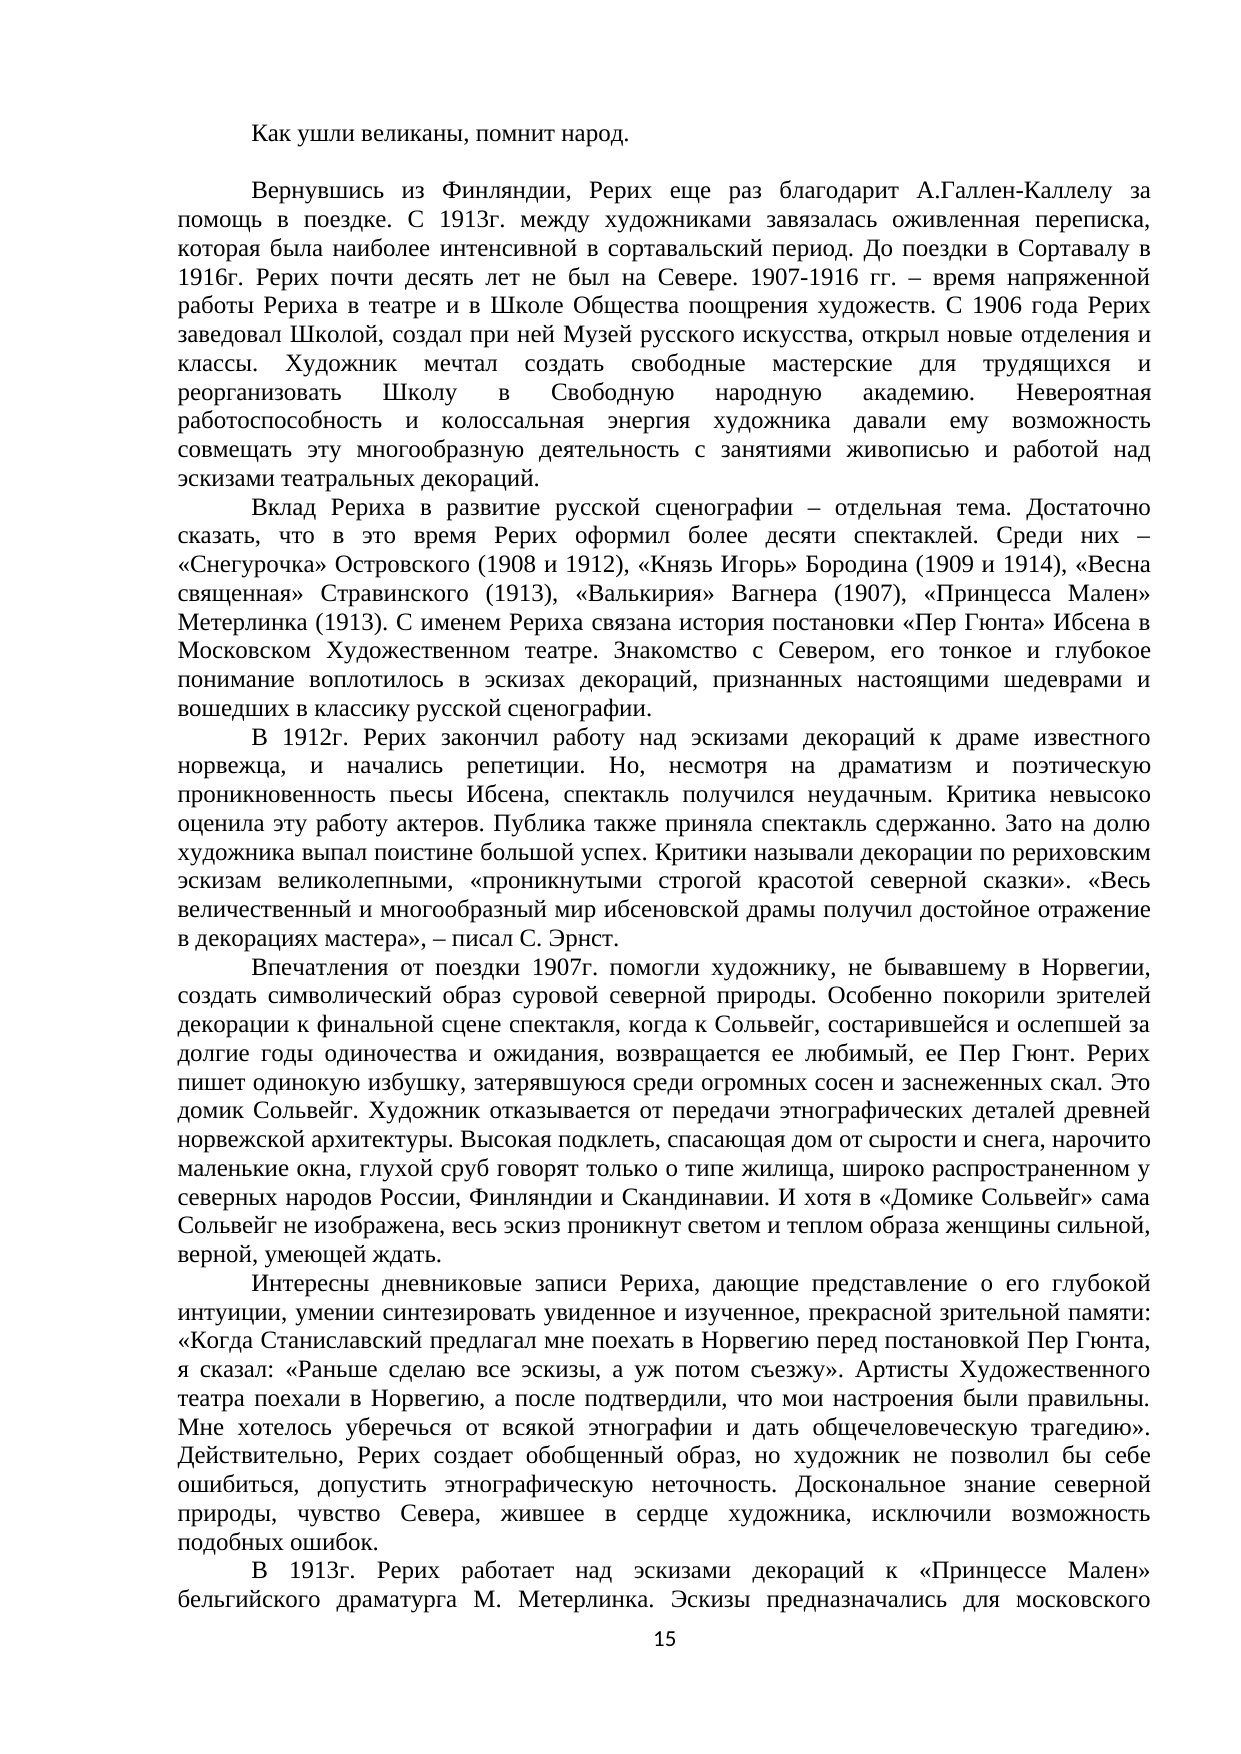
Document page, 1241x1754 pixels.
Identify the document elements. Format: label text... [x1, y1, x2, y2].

text Вернувшись из Финляндии, Рерих еще раз благодарит А.Галлен-Каллелу за помощь в поездке. С 1913г. между художниками завязалась оживленная переписка, которая была наиболее интенсивной в сортавальский период. До поездки в Сортавалу в 1916г. Рерих почти десять лет не был на Севере. 1907-1916 гг. – время напряженной работы Рериха в театре и в Школе Общества поощрения художеств. С 1906 года Рерих заведовал Школой, создал при ней Музей русского искусства, открыл новые отделения и классы. Художник мечтал создать свободные мастерские для трудящихся и реорганизовать Школу в Свободную народную академию. Невероятная работоспособность и колоссальная энергия художника давали ему возможность совмещать эту многообразную деятельность с занятиями живописью и работой над эскизами театральных декораций. [177, 176, 1152, 492]
text В 1912г. Рерих закончил работу над эскизами декораций к драме известного норвежца, и начались репетиции. Но, несмотря на драматизм и поэтическую проникновенность пьесы Ибсена, спектакль получился неудачным. Критика невысоко оценила эту работу актеров. Публика также приняла спектакль сдержанно. Зато на долю художника выпал поистине большой успех. Критики называли декорации по рериховским эскизам великолепными, «проникнутыми строгой красотой северной сказки». «Весь величественный и многообразный мир ибсеновской драмы получил достойное отражение в декорациях мастера», – писал С. Эрнст. [177, 722, 1152, 952]
text Впечатления от поездки 1907г. помогли художнику, не бывавшему в Норвегии, создать символический образ суровой северной природы. Особенно покорили зрителей декорации к финальной сцене спектакля, когда к Сольвейг, состарившейся и ослепшей за долгие годы одиночества и ожидания, возвращается ее любимый, ее Пер Гюнт. Рерих пишет одинокую избушку, затерявшуюся среди огромных сосен и заснеженных скал. Это домик Сольвейг. Художник отказывается от передачи этнографических деталей древней норвежской архитектуры. Высокая подклеть, спасающая дом от сырости и снега, нарочито маленькие окна, глухой сруб говорят только о типе жилища, широко распространенном у северных народов России, Финляндии и Скандинавии. И хотя в «Домике Сольвейг» сама Сольвейг не изображена, весь эскиз проникнут светом и теплом образа женщины сильной, верной, умеющей ждать. [177, 952, 1152, 1268]
text Как ушли великаны, помнит народ. [177, 118, 1152, 147]
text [177, 1556, 1152, 1613]
text Интересны дневниковые записи Рериха, дающие представление о его глубокой интуиции, умении синтезировать увиденное и изученное, прекрасной зрительной памяти: «Когда Станиславский предлагал мне поехать в Норвегию перед постановкой Пер Гюнта, я сказал: «Раньше сделаю все эскизы, а уж потом съезжу». Артисты Художественного театра поехали в Норвегию, а после подтвердили, что мои настроения были правильны. Мне хотелось уберечься от всякой этнографии и дать общечеловеческую трагедию». Действительно, Рерих создает обобщенный образ, но художник не позволил бы себе ошибиться, допустить этнографическую неточность. Доскональное знание северной природы, чувство Севера, жившее в сердце художника, исключили возможность подобных ошибок. [177, 1268, 1152, 1556]
text Вклад Рериха в развитие русской сценографии – отдельная тема. Достаточно сказать, что в это время Рерих оформил более десяти спектаклей. Среди них – «Снегурочка» Островского (1908 и 1912), «Князь Игорь» Бородина (1909 и 1914), «Весна священная» Стравинского (1913), «Валькирия» Вагнера (1907), «Принцесса Мален» Метерлинка (1913). С именем Рериха связана история постановки «Пер Гюнта» Ибсена в Московском Художественном театре. Знакомство с Севером, его тонкое и глубокое понимание воплотилось в эскизах декораций, признанных настоящими шедеврами и вошедших в классику русской сценографии. [177, 492, 1152, 722]
